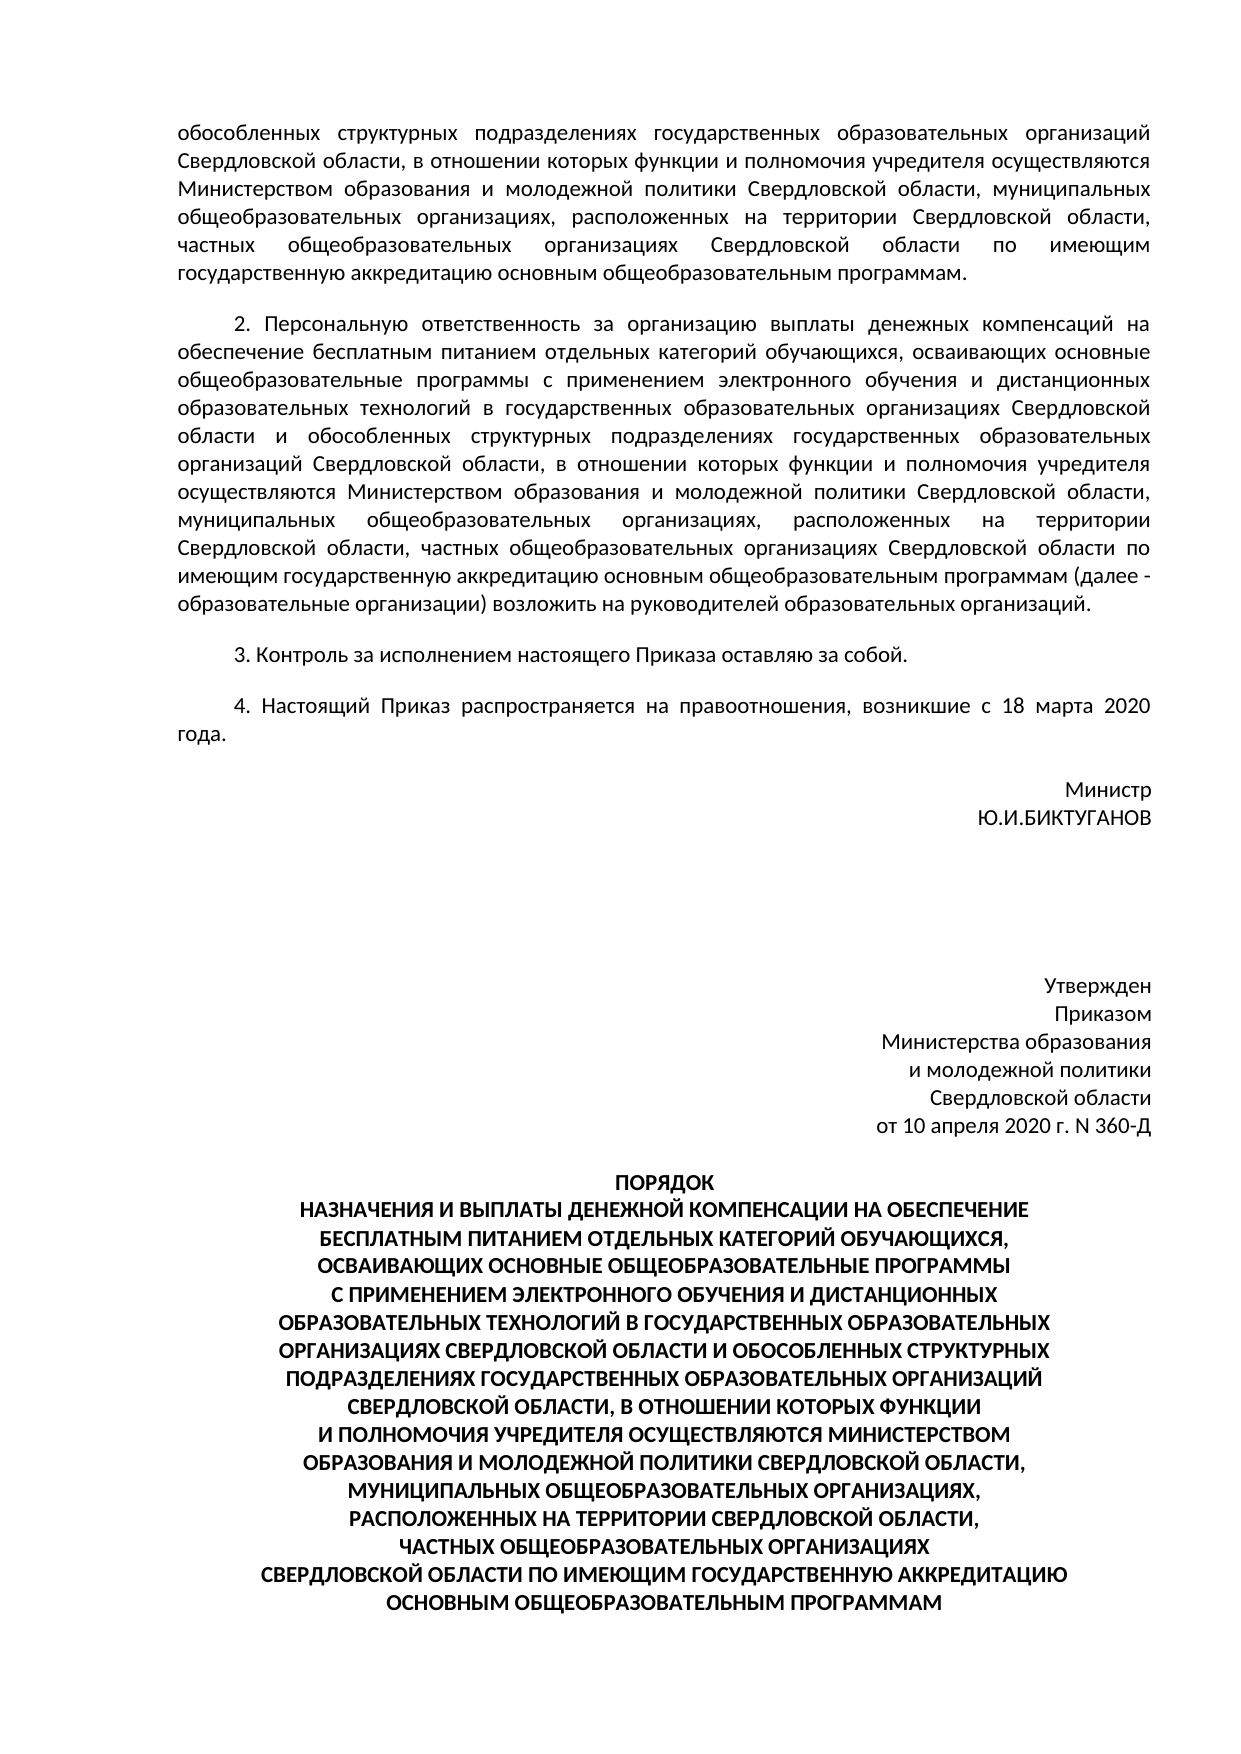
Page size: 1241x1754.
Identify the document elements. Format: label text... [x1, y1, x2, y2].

text 2. Персональную ответственность за организацию выплаты денежных компенсаций на обеспечение бесплатным питанием отдельных категорий обучающихся, осваивающих основные общеобразовательные программы с применением электронного обучения и дистанционных образовательных технологий в государственных образовательных организациях Свердловской области и обособленных структурных подразделениях государственных образовательных организаций Свердловской области, в отношении которых функции и полномочия учредителя осуществляются Министерством образования и молодежной политики Свердловской области, муниципальных общеобразовательных организациях, расположенных на территории Свердловской области, частных общеобразовательных организациях Свердловской области по имеющим государственную аккредитацию основным общеобразовательным программам (далее - образовательные организации) возложить на руководителей образовательных организаций. [177, 309, 1152, 617]
title СВЕРДЛОВСКОЙ ОБЛАСТИ, В ОТНОШЕНИИ КОТОРЫХ ФУНКЦИИ [177, 1392, 1152, 1420]
title ОБРАЗОВАНИЯ И МОЛОДЕЖНОЙ ПОЛИТИКИ СВЕРДЛОВСКОЙ ОБЛАСТИ, [177, 1448, 1152, 1476]
text 4. Настоящий Приказ распространяется на правоотношения, возникшие с 18 марта 2020 года. [177, 691, 1152, 747]
text Ю.И.БИКТУГАНОВ [177, 803, 1152, 831]
text 3. Контроль за исполнением настоящего Приказа оставляю за собой. [177, 640, 1152, 668]
text от 10 апреля 2020 г. N 360-Д [177, 1112, 1152, 1139]
title И ПОЛНОМОЧИЯ УЧРЕДИТЕЛЯ ОСУЩЕСТВЛЯЮТСЯ МИНИСТЕРСТВОМ [177, 1420, 1152, 1448]
title СВЕРДЛОВСКОЙ ОБЛАСТИ ПО ИМЕЮЩИМ ГОСУДАРСТВЕННУЮ АККРЕДИТАЦИЮ [177, 1560, 1152, 1588]
text Министерства образования [177, 1027, 1152, 1056]
title РАСПОЛОЖЕННЫХ НА ТЕРРИТОРИИ СВЕРДЛОВСКОЙ ОБЛАСТИ, [177, 1504, 1152, 1532]
title С ПРИМЕНЕНИЕМ ЭЛЕКТРОННОГО ОБУЧЕНИЯ И ДИСТАНЦИОННЫХ [177, 1280, 1152, 1308]
title ОСВАИВАЮЩИХ ОСНОВНЫЕ ОБЩЕОБРАЗОВАТЕЛЬНЫЕ ПРОГРАММЫ [177, 1252, 1152, 1280]
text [177, 118, 1152, 286]
text Утвержден [177, 971, 1152, 999]
text Свердловской области [177, 1083, 1152, 1112]
text и молодежной политики [177, 1056, 1152, 1083]
title ОСНОВНЫМ ОБЩЕОБРАЗОВАТЕЛЬНЫМ ПРОГРАММАМ [177, 1588, 1152, 1616]
title ОРГАНИЗАЦИЯХ СВЕРДЛОВСКОЙ ОБЛАСТИ И ОБОСОБЛЕННЫХ СТРУКТУРНЫХ [177, 1336, 1152, 1364]
title НАЗНАЧЕНИЯ И ВЫПЛАТЫ ДЕНЕЖНОЙ КОМПЕНСАЦИИ НА ОБЕСПЕЧЕНИЕ [177, 1196, 1152, 1224]
title МУНИЦИПАЛЬНЫХ ОБЩЕОБРАЗОВАТЕЛЬНЫХ ОРГАНИЗАЦИЯХ, [177, 1476, 1152, 1504]
title ПОРЯДОК [177, 1168, 1152, 1196]
text Приказом [177, 999, 1152, 1027]
title БЕСПЛАТНЫМ ПИТАНИЕМ ОТДЕЛЬНЫХ КАТЕГОРИЙ ОБУЧАЮЩИХСЯ, [177, 1224, 1152, 1252]
title ЧАСТНЫХ ОБЩЕОБРАЗОВАТЕЛЬНЫХ ОРГАНИЗАЦИЯХ [177, 1532, 1152, 1560]
text Министр [177, 775, 1152, 803]
title ОБРАЗОВАТЕЛЬНЫХ ТЕХНОЛОГИЙ В ГОСУДАРСТВЕННЫХ ОБРАЗОВАТЕЛЬНЫХ [177, 1308, 1152, 1336]
title ПОДРАЗДЕЛЕНИЯХ ГОСУДАРСТВЕННЫХ ОБРАЗОВАТЕЛЬНЫХ ОРГАНИЗАЦИЙ [177, 1364, 1152, 1392]
